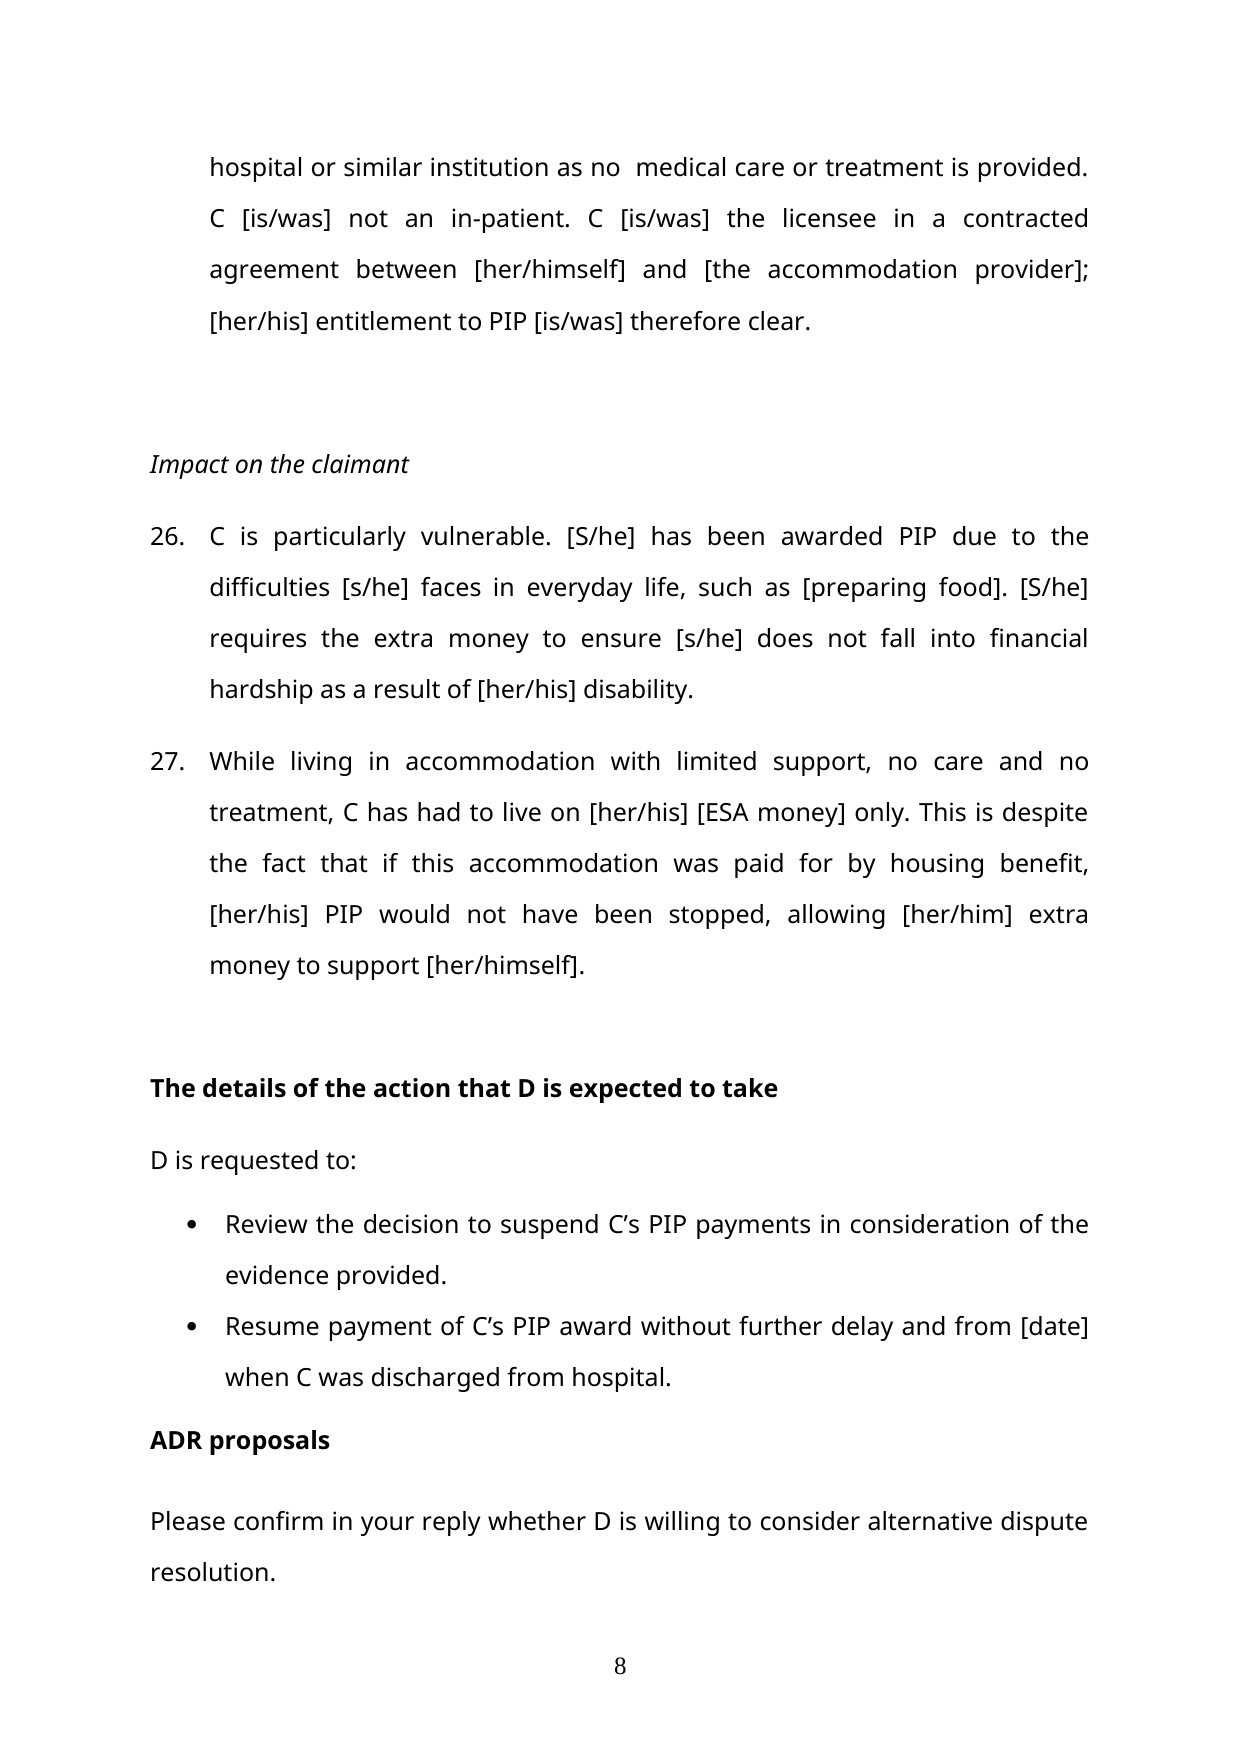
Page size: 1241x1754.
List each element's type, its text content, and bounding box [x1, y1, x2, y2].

text (Underlining added) [150, 213, 1090, 248]
list The details of the action that D is expected to take [150, 1351, 1090, 1385]
text 3. the level of care offered [268, 150, 1090, 184]
text D is requested to: [150, 1423, 1090, 1457]
list Review the decision to suspend C’s PIP payments in consideration of the evidence provided. [187, 1486, 1090, 1572]
list C is particularly vulnerable. [S/he] has been awarded PIP due to the difficulties [s/he] faces in everyday life, such as [preparing food]. [S/he] requires the extra money to ensure [s/he] does not fall into financial hardship as a result of [her/his] disability. [150, 799, 1090, 986]
text Impact on the claimant [150, 727, 1090, 761]
list Based on the information provided by the management at the Property and in light of the above legislation and guidance, it is clear that, despite being funded by the NHS, The accommodation should not be considered a hospital or similar institution as no medical care or treatment is provided. C [is/was] not an in-patient. C [is/was] the licensee in a contracted agreement between [her/himself] and [the accommodation provider]; [her/his] entitlement to PIP [is/was] therefore clear. [150, 277, 1090, 617]
list While living in accommodation with limited support, no care and no treatment, C has had to live on [her/his] [ESA money] only. This is despite the fact that if this accommodation was paid for by housing benefit, [her/his] PIP would not have been stopped, allowing [her/him] extra money to support [her/himself]. [150, 1024, 1090, 1262]
